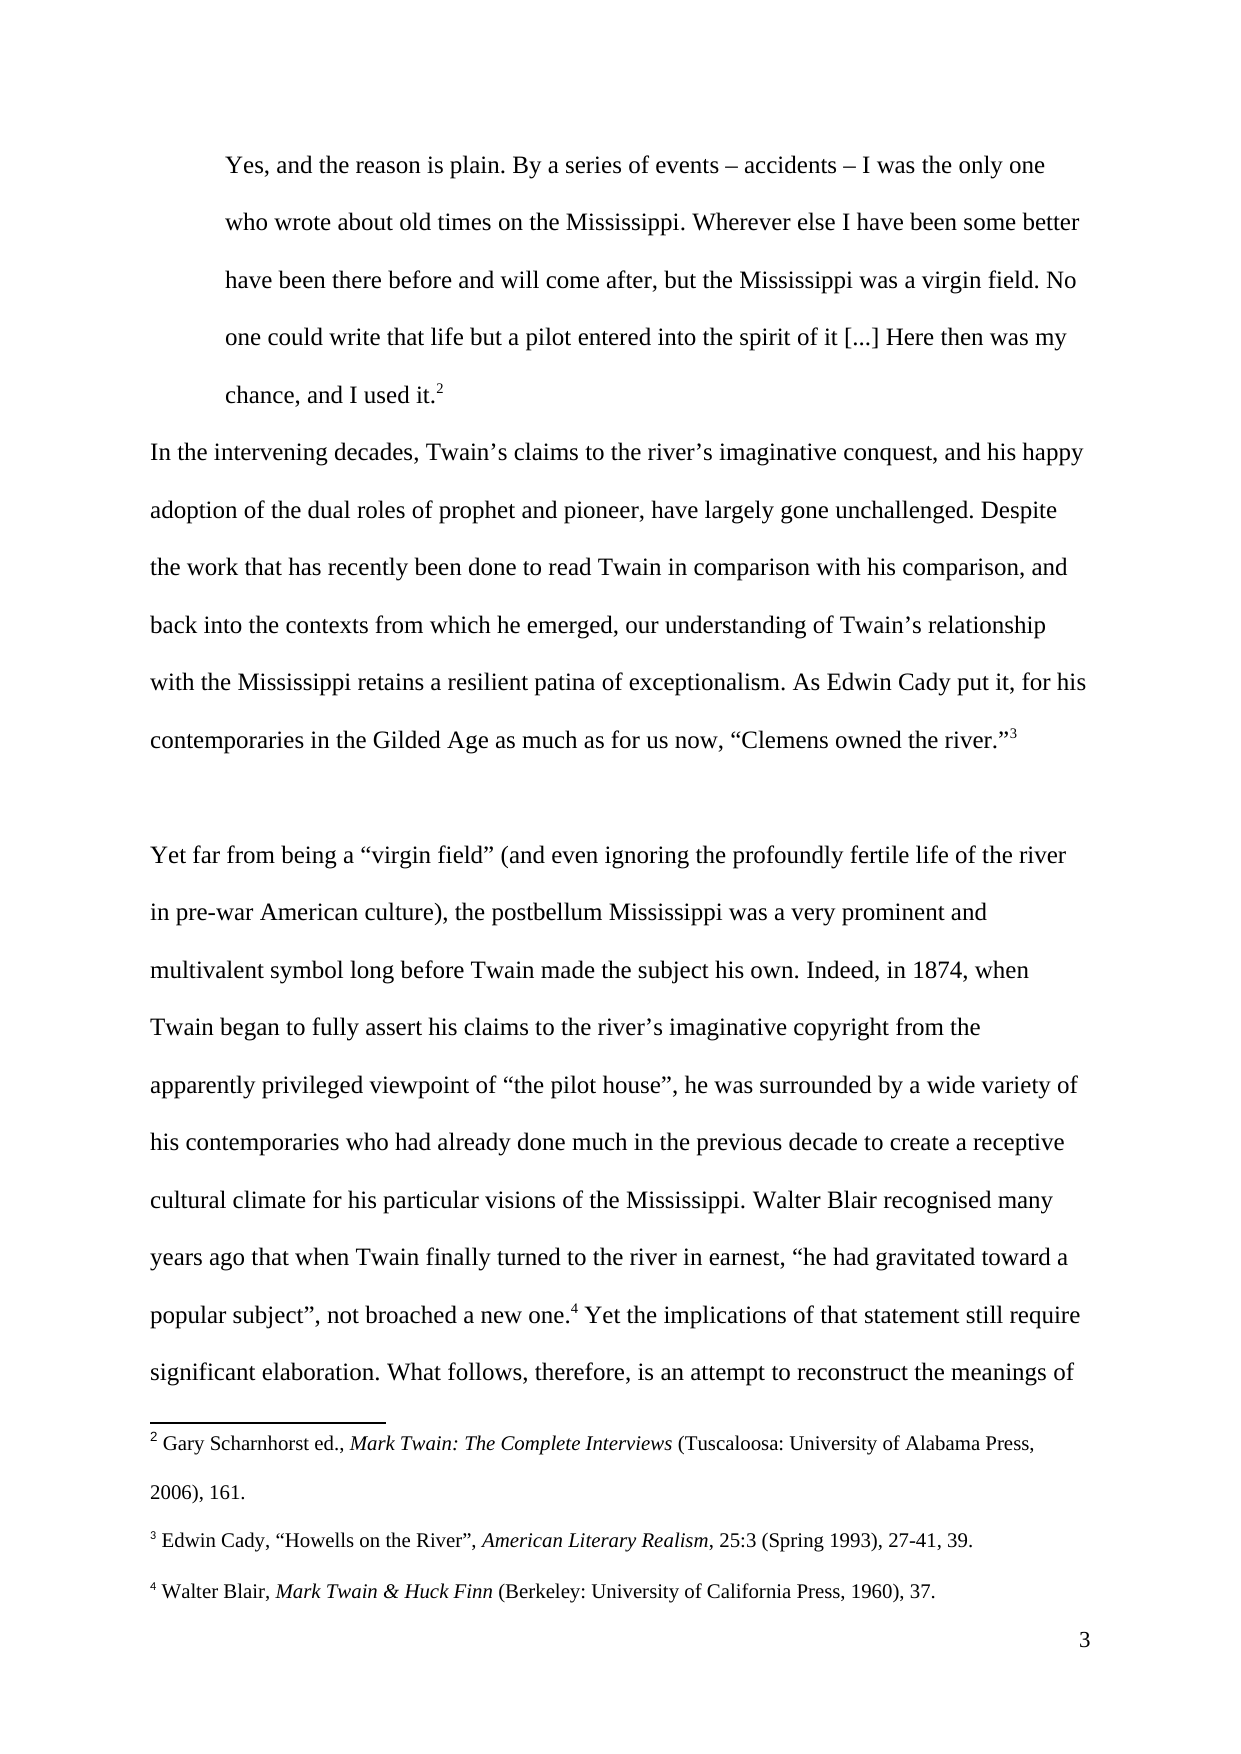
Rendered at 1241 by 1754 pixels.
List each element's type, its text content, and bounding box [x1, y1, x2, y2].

text In the intervening decades, Twain’s claims to the river’s imaginative conquest, and his happy adoption of the dual roles of prophet and pioneer, have largely gone unchallenged. Despite the work that has recently been done to read Twain in comparison with his comparison, and back into the contexts from which he emerged, our understanding of Twain’s relationship with the Mississippi retains a resilient patina of exceptionalism. As Edwin Cady put it, for his contemporaries in the Gilded Age as much as for us now, “Clemens owned the river.” [150, 437, 1090, 754]
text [150, 840, 1090, 1386]
text Yes, and the reason is plain. By a series of events – accidents – I was the only one who wrote about old times on the Mississippi. Wherever else I have been some better have been there before and will come after, but the Mississippi was a virgin field. No one could write that life but a pilot entered into the spirit of it [...] Here then was my chance, and I used it. [225, 150, 1090, 409]
